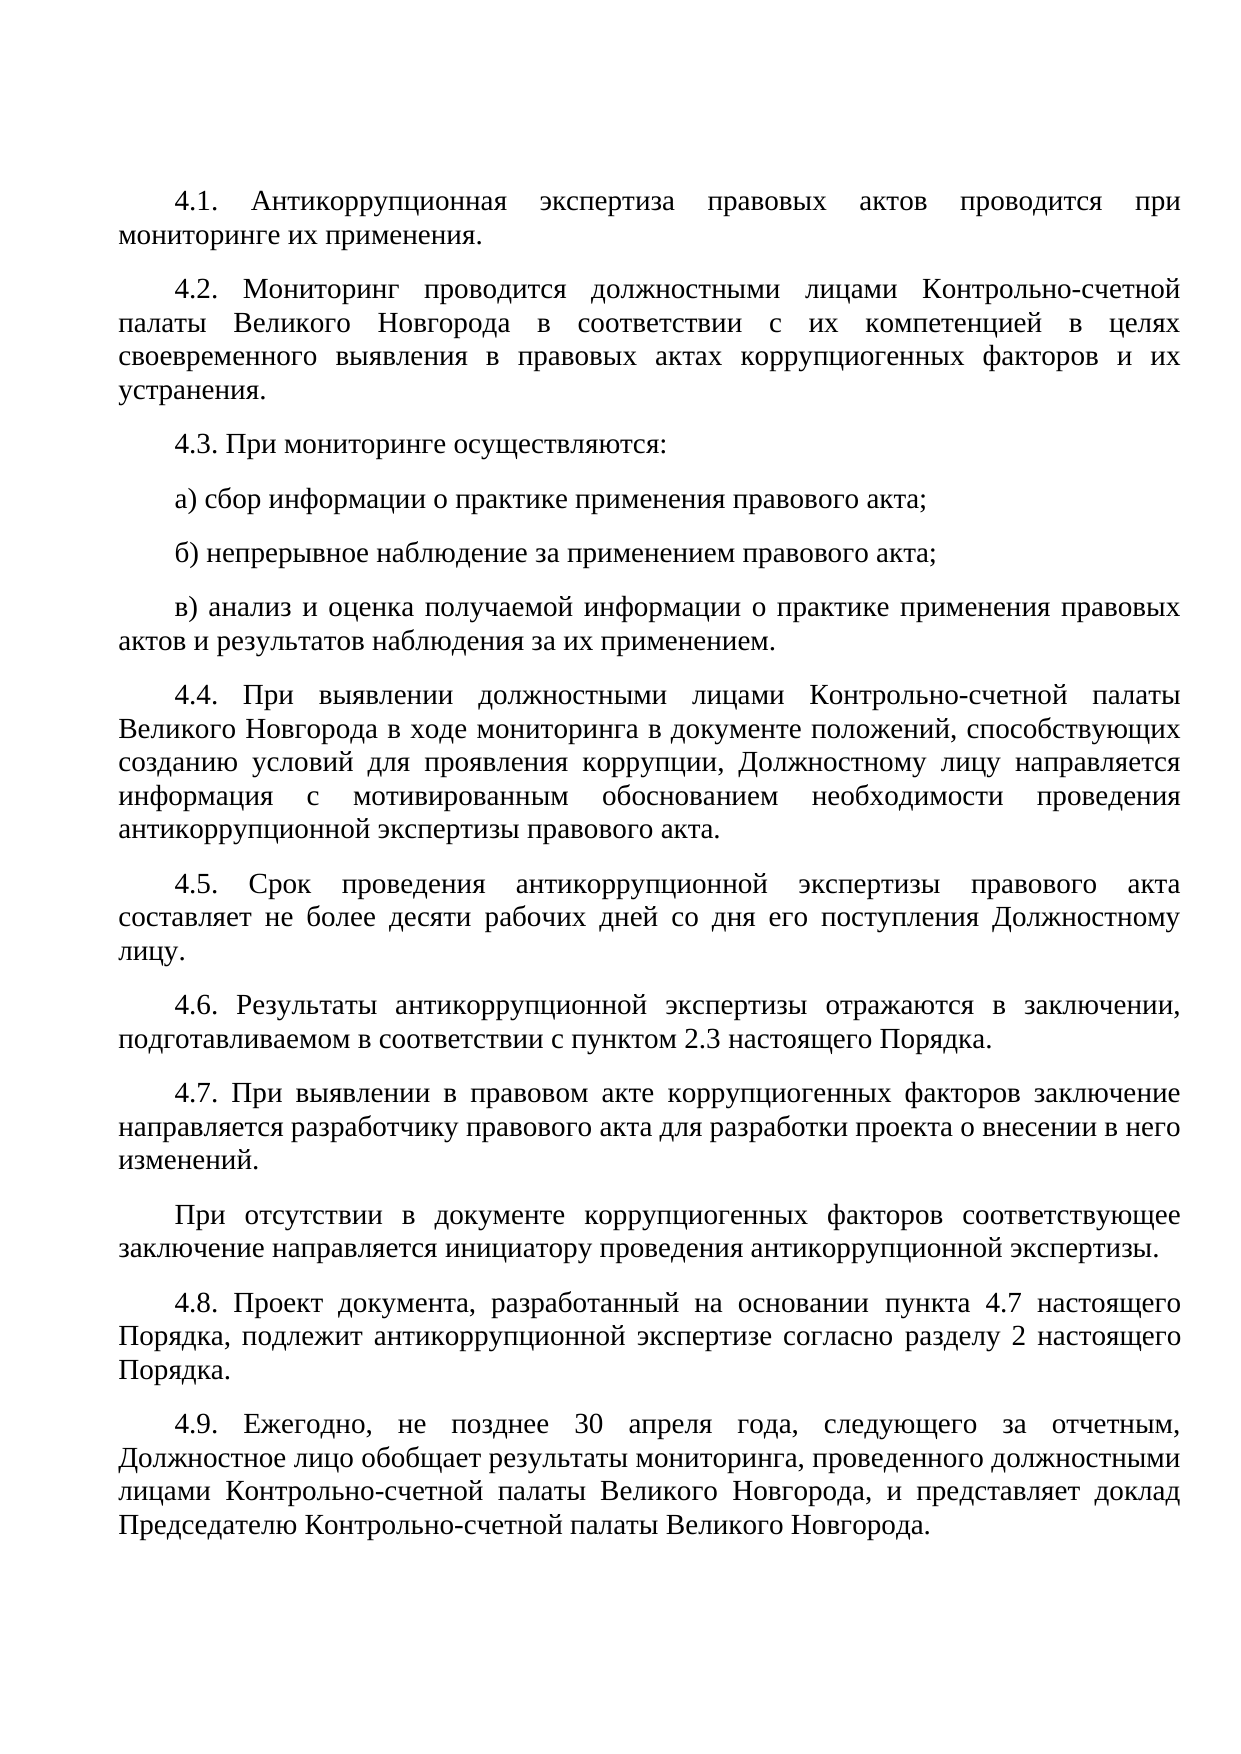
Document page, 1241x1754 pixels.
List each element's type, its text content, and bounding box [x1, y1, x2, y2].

text б) непрерывное наблюдение за применением правового акта; [118, 535, 1181, 569]
text 4.9. Ежегодно, не позднее 30 апреля года, следующего за отчетным, Должностное лицо обобщает результаты мониторинга, проведенного должностными лицами Контрольно-счетной палаты Великого Новгорода, и представляет доклад Председателю Контрольно-счетной палаты Великого Новгорода. [118, 1406, 1181, 1540]
text 4.3. При мониторинге осуществляются: [118, 426, 1181, 460]
text 4.6. Результаты антикоррупционной экспертизы отражаются в заключении, подготавливаемом в соответствии с пунктом 2.3 настоящего Порядка. [118, 987, 1181, 1054]
text в) анализ и оценка получаемой информации о практике применения правовых актов и результатов наблюдения за их применением. [118, 589, 1181, 657]
text При отсутствии в документе коррупциогенных факторов соответствующее заключение направляется инициатору проведения антикоррупционной экспертизы. [118, 1197, 1181, 1264]
text 4.8. Проект документа, разработанный на основании пункта 4.7 настоящего Порядка, подлежит антикоррупционной экспертизе согласно разделу 2 настоящего Порядка. [118, 1285, 1181, 1385]
text 4.2. Мониторинг проводится должностными лицами Контрольно-счетной палаты Великого Новгорода в соответствии с их компетенцией в целях своевременного выявления в правовых актах коррупциогенных факторов и их устранения. [118, 271, 1181, 406]
text 4.7. При выявлении в правовом акте коррупциогенных факторов заключение направляется разработчику правового акта для разработки проекта о внесении в него изменений. [118, 1075, 1181, 1176]
text 4.1. Антикоррупционная экспертиза правовых актов проводится при мониторинге их применения. [118, 183, 1181, 251]
text 4.5. Срок проведения антикоррупционной экспертизы правового акта составляет не более десяти рабочих дней со дня его поступления Должностному лицу. [118, 866, 1181, 967]
text а) сбор информации о практике применения правового акта; [118, 481, 1181, 514]
text 4.4. При выявлении должностными лицами Контрольно-счетной палаты Великого Новгорода в ходе мониторинга в документе положений, способствующих созданию условий для проявления коррупции, Должностному лицу направляется информация с мотивированным обоснованием необходимости проведения антикоррупционной экспертизы правового акта. [118, 677, 1181, 845]
